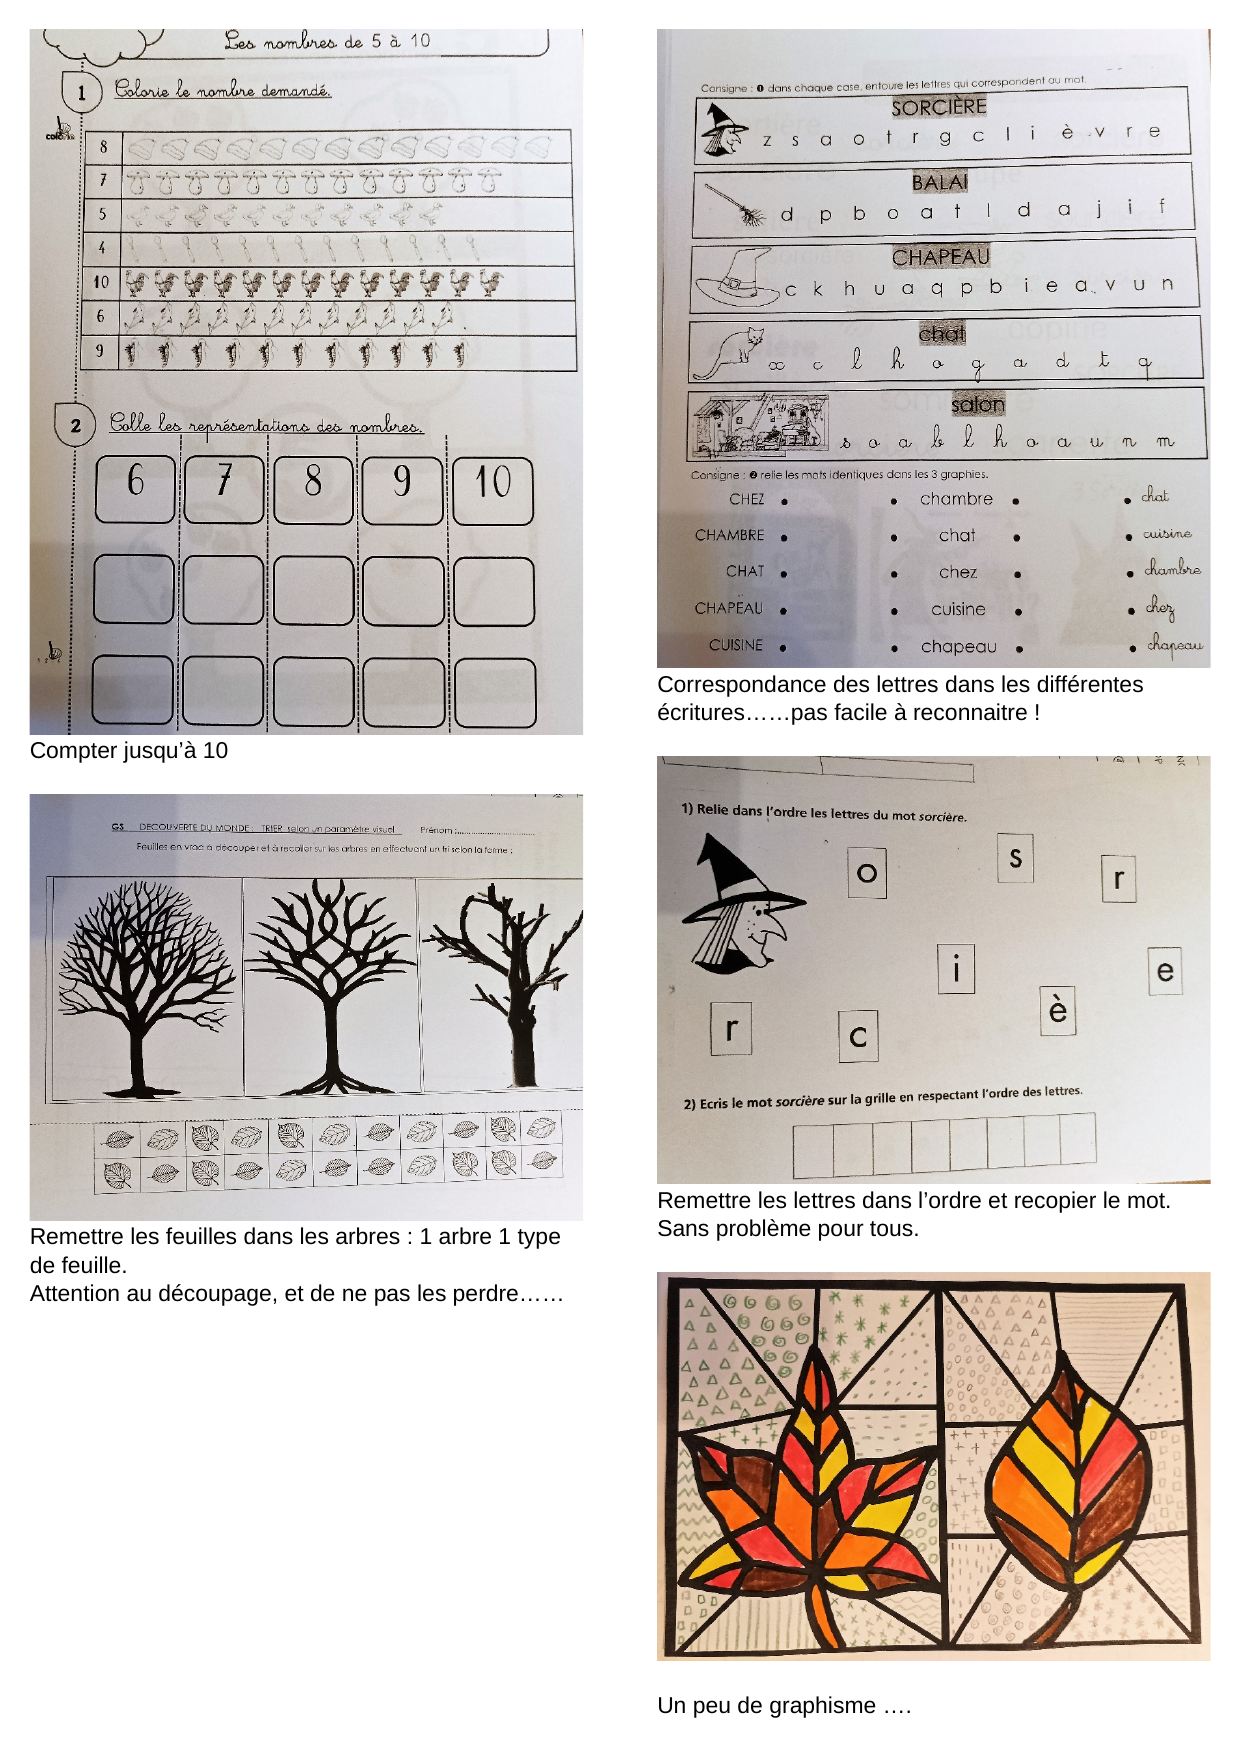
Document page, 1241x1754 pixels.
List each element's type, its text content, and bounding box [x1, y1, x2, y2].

text Compter jusqu’à 10 [29, 737, 583, 763]
picture [657, 29, 1211, 668]
text Correspondance des lettres dans les différentes écritures……pas facile à reconnaitre ! [657, 671, 1211, 725]
picture [29, 29, 584, 735]
text Sans problème pour tous. [657, 1215, 1211, 1241]
text Remettre les lettres dans l’ordre et recopier le mot. [657, 1187, 1211, 1213]
text Remettre les feuilles dans les arbres : 1 arbre 1 type de feuille. [29, 1223, 583, 1278]
picture [657, 756, 1211, 1184]
text Un peu de graphisme …. [657, 1692, 1211, 1718]
picture [29, 794, 584, 1221]
text Attention au découpage, et de ne pas les perdre…… [29, 1280, 583, 1306]
picture [657, 1272, 1211, 1661]
